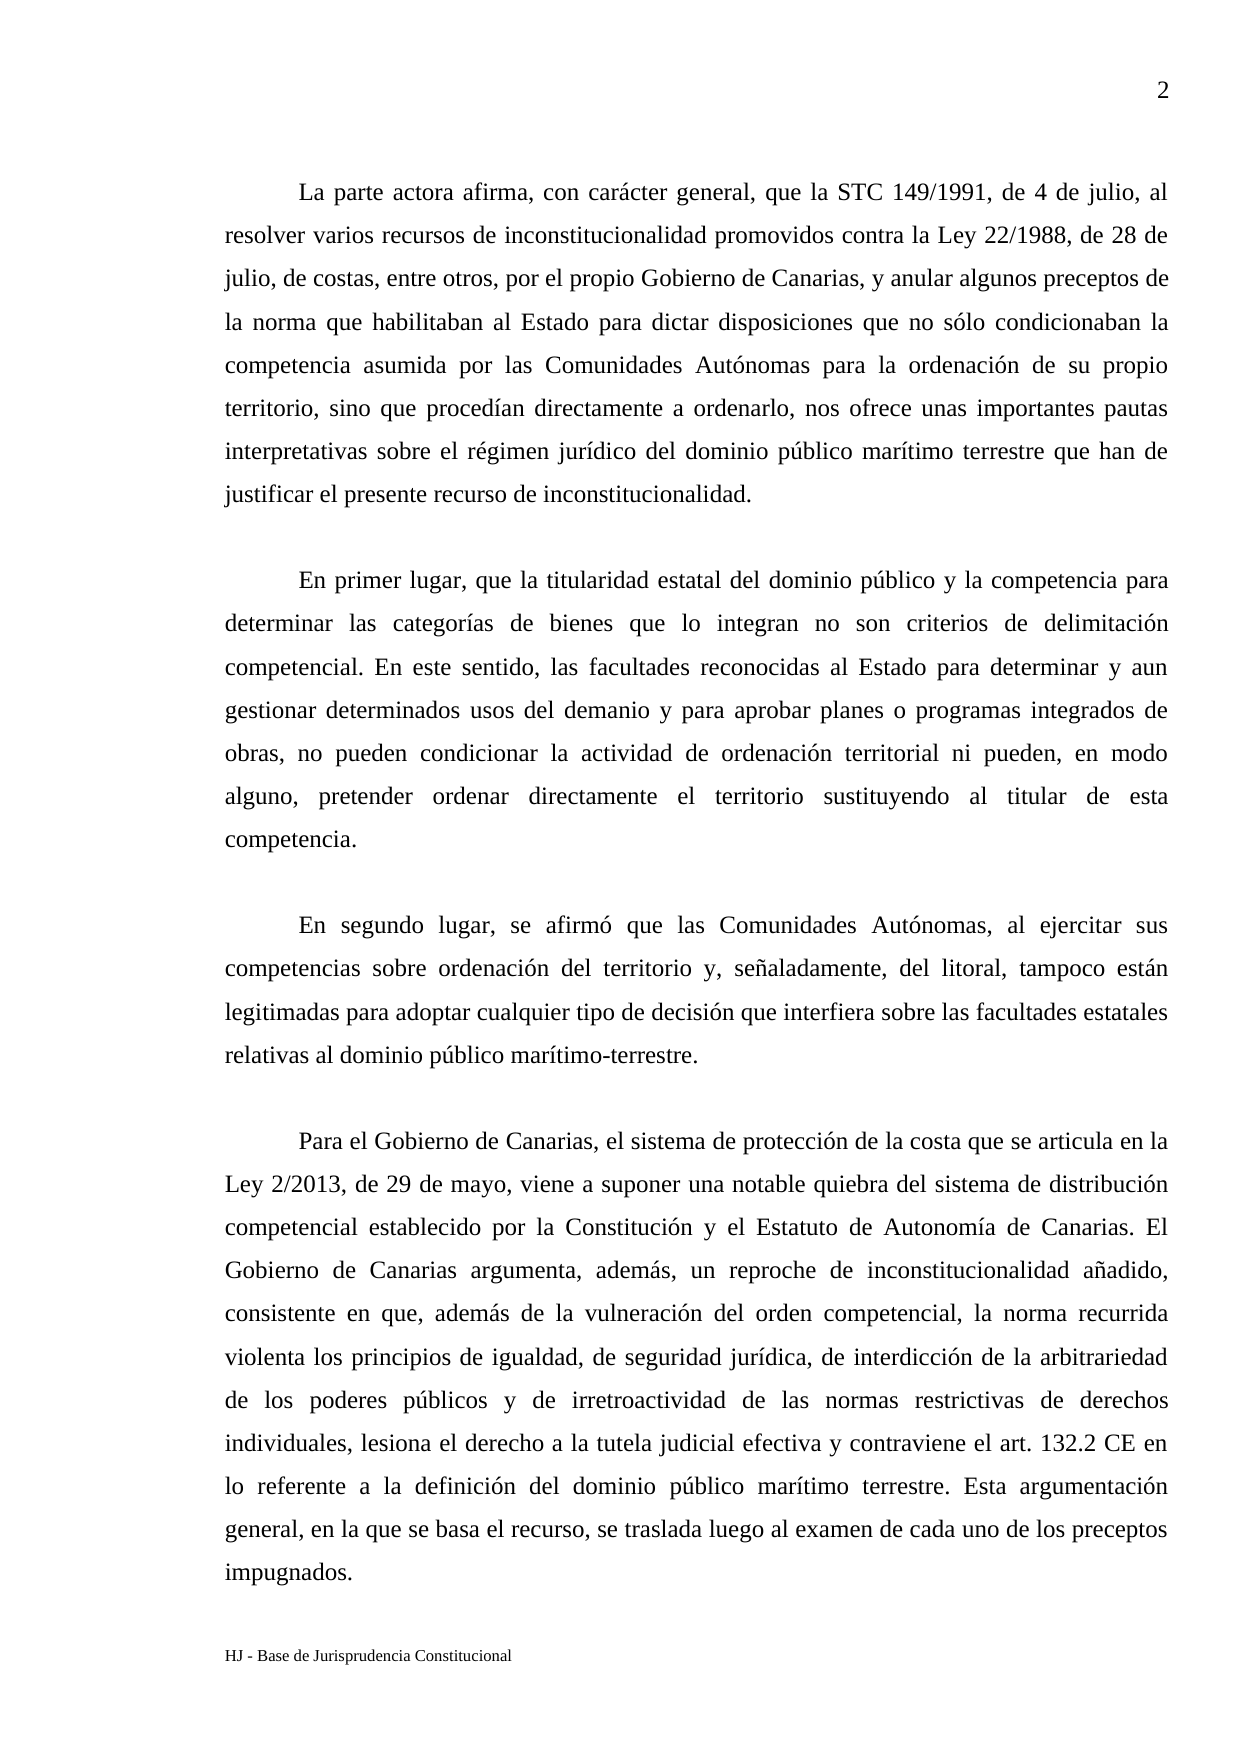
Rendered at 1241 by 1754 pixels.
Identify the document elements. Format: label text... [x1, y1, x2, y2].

text En segundo lugar, se afirmó que las Comunidades Autónomas, al ejercitar sus competencias sobre ordenación del territorio y, señaladamente, del litoral, tampoco están legitimadas para adoptar cualquier tipo de decisión que interfiera sobre las facultades estatales relativas al dominio público marítimo-terrestre. [224, 910, 1169, 1068]
text En primer lugar, que la titularidad estatal del dominio público y la competencia para determinar las categorías de bienes que lo integran no son criterios de delimitación competencial. En este sentido, las facultades reconocidas al Estado para determinar y aun gestionar determinados usos del demanio y para aprobar planes o programas integrados de obras, no pueden condicionar la actividad de ordenación territorial ni pueden, en modo alguno, pretender ordenar directamente el territorio sustituyendo al titular de esta competencia. [224, 565, 1169, 853]
text La parte actora afirma, con carácter general, que la STC 149/1991, de 4 de julio, al resolver varios recursos de inconstitucionalidad promovidos contra la Ley 22/1988, de 28 de julio, de costas, entre otros, por el propio Gobierno de Canarias, y anular algunos preceptos de la norma que habilitaban al Estado para dictar disposiciones que no sólo condicionaban la competencia asumida por las Comunidades Autónomas para la ordenación de su propio territorio, sino que procedían directamente a ordenarlo, nos ofrece unas importantes pautas interpretativas sobre el régimen jurídico del dominio público marítimo terrestre que han de justificar el presente recurso de inconstitucionalidad. [224, 177, 1169, 508]
text Para el Gobierno de Canarias, el sistema de protección de la costa que se articula en la Ley 2/2013, de 29 de mayo, viene a suponer una notable quiebra del sistema de distribución competencial establecido por la Constitución y el Estatuto de Autonomía de Canarias. El Gobierno de Canarias argumenta, además, un reproche de inconstitucionalidad añadido, consistente en que, además de la vulneración del orden competencial, la norma recurrida violenta los principios de igualdad, de seguridad jurídica, de interdicción de la arbitrariedad de los poderes públicos y de irretroactividad de las normas restrictivas de derechos individuales, lesiona el derecho a la tutela judicial efectiva y contraviene el art. 132.2 CE en lo referente a la definición del dominio público marítimo terrestre. Esta argumentación general, en la que se basa el recurso, se traslada luego al examen de cada uno de los preceptos impugnados. [224, 1126, 1169, 1586]
